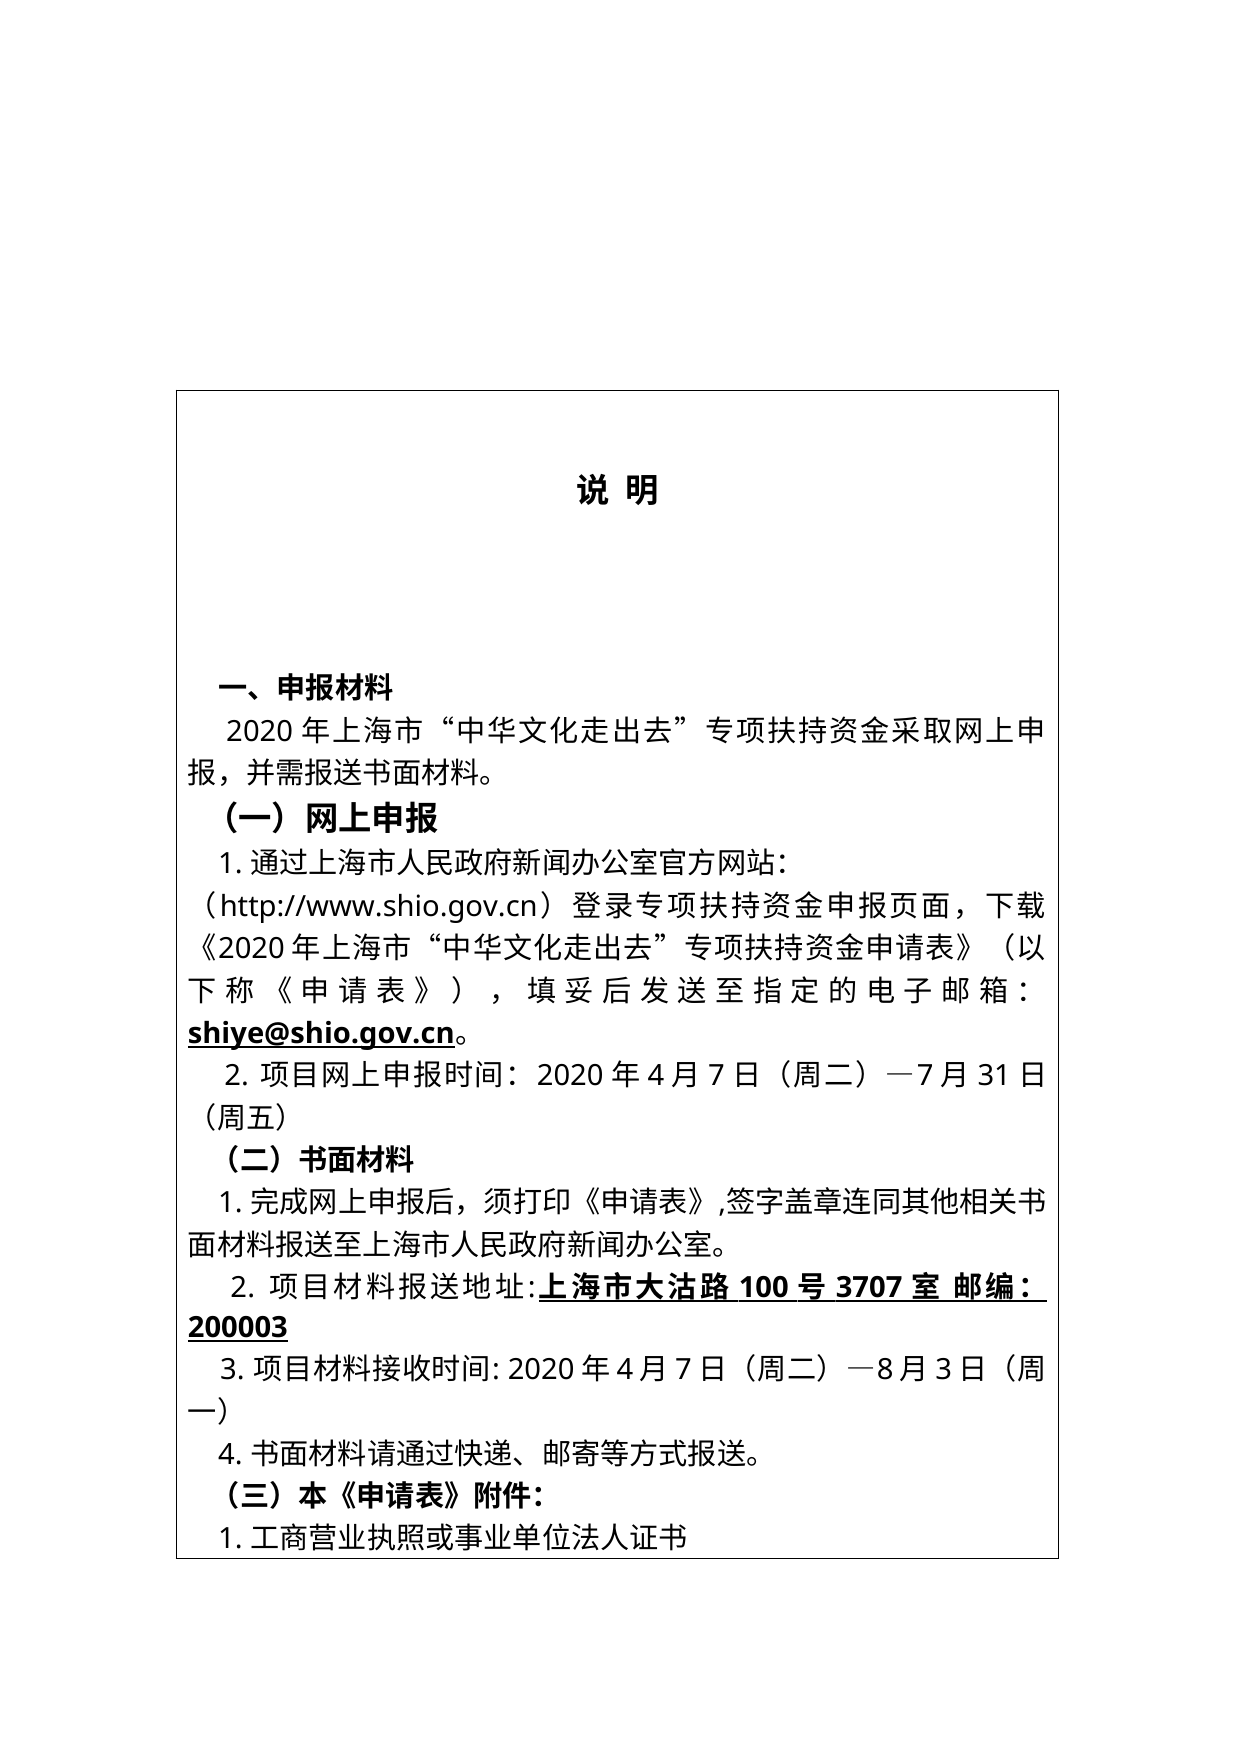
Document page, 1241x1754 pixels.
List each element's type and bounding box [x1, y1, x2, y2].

table_header [177, 391, 1058, 1557]
